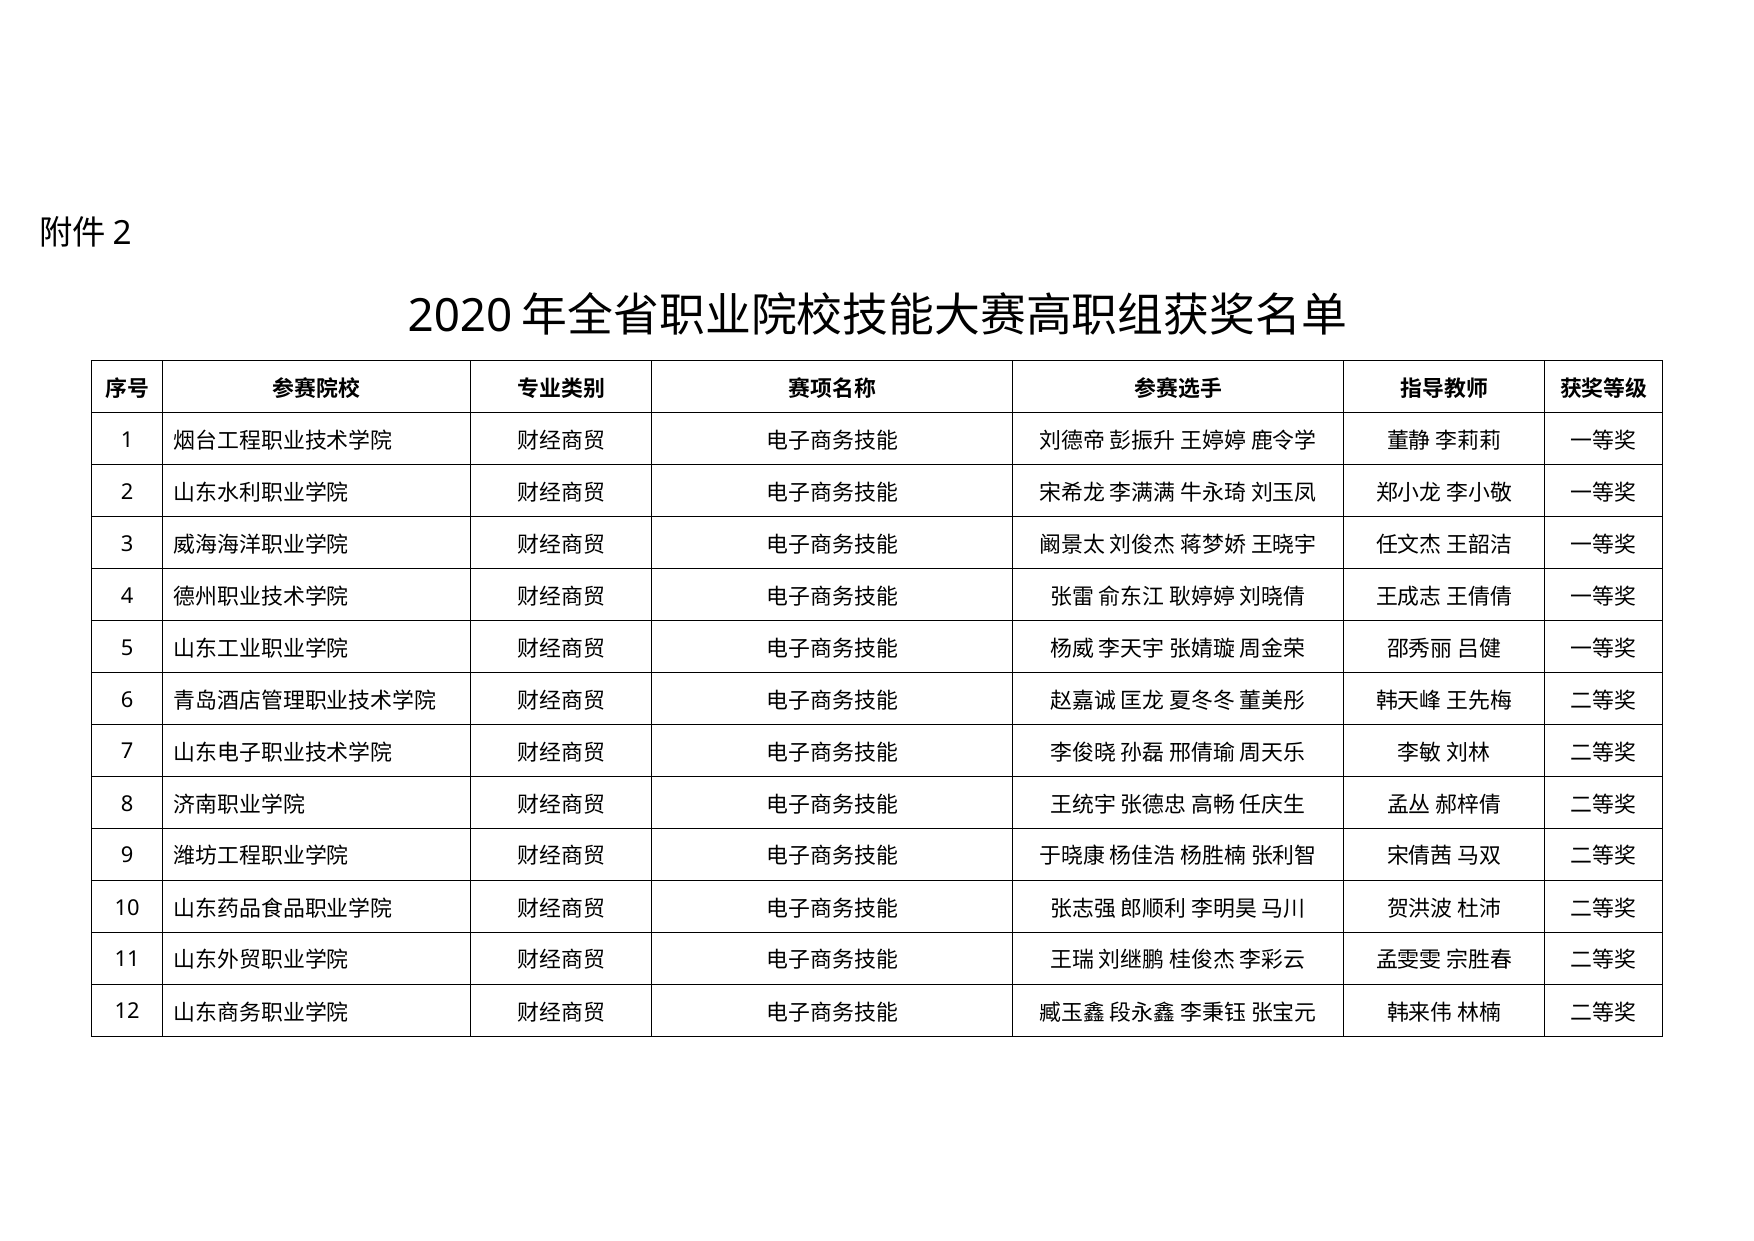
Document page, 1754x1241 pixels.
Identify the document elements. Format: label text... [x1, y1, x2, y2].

table_cell 潍坊工程职业学院 [163, 829, 470, 880]
table_cell 李敏 刘林 [1344, 725, 1544, 776]
table_cell 一等奖 [1545, 517, 1662, 568]
table_cell 杨威 李天宇 张婧璇 周金荣 [1013, 621, 1343, 672]
table_cell 任文杰 王韶洁 [1344, 517, 1544, 568]
table_cell 一等奖 [1545, 621, 1662, 672]
table_cell 5 [92, 621, 162, 672]
table_cell 财经商贸 [471, 725, 651, 776]
table_cell 韩来伟 林楠 [1344, 985, 1544, 1036]
table_header 参赛院校 [163, 361, 470, 412]
table_cell 二等奖 [1545, 725, 1662, 776]
table_cell 电子商务技能 [652, 465, 1012, 516]
table_cell 二等奖 [1545, 673, 1662, 724]
table_cell 张志强 郎顺利 李明昊 马川 [1013, 881, 1343, 932]
table_cell 二等奖 [1545, 829, 1662, 880]
table_cell 山东药品食品职业学院 [163, 881, 470, 932]
table_cell 电子商务技能 [652, 985, 1012, 1036]
table_cell 电子商务技能 [652, 933, 1012, 984]
table_cell 阚景太 刘俊杰 蒋梦娇 王晓宇 [1013, 517, 1343, 568]
table_cell 张雷 俞东江 耿婷婷 刘晓倩 [1013, 569, 1343, 620]
table_cell 宋希龙 李满满 牛永琦 刘玉凤 [1013, 465, 1343, 516]
table_cell 德州职业技术学院 [163, 569, 470, 620]
table_cell 郑小龙 李小敬 [1344, 465, 1544, 516]
table_cell 孟丛 郝梓倩 [1344, 777, 1544, 828]
table_cell 电子商务技能 [652, 413, 1012, 464]
table_cell 财经商贸 [471, 777, 651, 828]
table_cell 7 [92, 725, 162, 776]
table_cell 二等奖 [1545, 881, 1662, 932]
table_cell 财经商贸 [471, 569, 651, 620]
table_cell 赵嘉诚 匡龙 夏冬冬 董美彤 [1013, 673, 1343, 724]
table_cell 董静 李莉莉 [1344, 413, 1544, 464]
table_cell 山东电子职业技术学院 [163, 725, 470, 776]
table_cell 臧玉鑫 段永鑫 李秉钰 张宝元 [1013, 985, 1343, 1036]
table_cell 电子商务技能 [652, 829, 1012, 880]
table_cell 财经商贸 [471, 829, 651, 880]
table_cell 财经商贸 [471, 517, 651, 568]
table_cell 一等奖 [1545, 569, 1662, 620]
table_cell 山东工业职业学院 [163, 621, 470, 672]
table_cell 李俊晓 孙磊 邢倩瑜 周天乐 [1013, 725, 1343, 776]
table_cell 电子商务技能 [652, 881, 1012, 932]
table_cell 孟雯雯 宗胜春 [1344, 933, 1544, 984]
table_cell 财经商贸 [471, 673, 651, 724]
table_cell 12 [92, 985, 162, 1036]
table_cell 4 [92, 569, 162, 620]
table_header 参赛选手 [1013, 361, 1343, 412]
table_cell 二等奖 [1545, 985, 1662, 1036]
table_cell 烟台工程职业技术学院 [163, 413, 470, 464]
table_cell 宋倩茜 马双 [1344, 829, 1544, 880]
table_cell 财经商贸 [471, 985, 651, 1036]
table_cell 一等奖 [1545, 413, 1662, 464]
table_cell 王成志 王倩倩 [1344, 569, 1544, 620]
table_cell 电子商务技能 [652, 673, 1012, 724]
table_cell 电子商务技能 [652, 777, 1012, 828]
table_cell 济南职业学院 [163, 777, 470, 828]
table_cell 青岛酒店管理职业技术学院 [163, 673, 470, 724]
table_cell 财经商贸 [471, 933, 651, 984]
table_cell 2 [92, 465, 162, 516]
table_cell 9 [92, 829, 162, 880]
table_cell 1 [92, 413, 162, 464]
table_cell 财经商贸 [471, 621, 651, 672]
table_cell 电子商务技能 [652, 517, 1012, 568]
table_cell 10 [92, 881, 162, 932]
table_cell 二等奖 [1545, 777, 1662, 828]
table_cell 邵秀丽 吕健 [1344, 621, 1544, 672]
table_cell 电子商务技能 [652, 569, 1012, 620]
table_cell 11 [92, 933, 162, 984]
table_header 赛项名称 [652, 361, 1012, 412]
table_cell 山东外贸职业学院 [163, 933, 470, 984]
table_cell 王瑞 刘继鹏 桂俊杰 李彩云 [1013, 933, 1343, 984]
table_header 序号 [92, 361, 162, 412]
table_cell 3 [92, 517, 162, 568]
table_header 指导教师 [1344, 361, 1544, 412]
table_cell 威海海洋职业学院 [163, 517, 470, 568]
table_cell 财经商贸 [471, 465, 651, 516]
table_cell 8 [92, 777, 162, 828]
table_cell 山东水利职业学院 [163, 465, 470, 516]
table_cell 财经商贸 [471, 881, 651, 932]
table_header 专业类别 [471, 361, 651, 412]
table_cell 二等奖 [1545, 933, 1662, 984]
table_cell 王统宇 张德忠 高畅 任庆生 [1013, 777, 1343, 828]
table_cell 电子商务技能 [652, 621, 1012, 672]
text 2020年全省职业院校技能大赛高职组获奖名单 [150, 263, 1604, 360]
table_header 获奖等级 [1545, 361, 1662, 412]
table_cell 山东商务职业学院 [163, 985, 470, 1036]
table_cell 于晓康 杨佳浩 杨胜楠 张利智 [1013, 829, 1343, 880]
text 附件2 [39, 198, 1604, 263]
table_cell 贺洪波 杜沛 [1344, 881, 1544, 932]
table_cell 电子商务技能 [652, 725, 1012, 776]
table_cell 韩天峰 王先梅 [1344, 673, 1544, 724]
table_cell 财经商贸 [471, 413, 651, 464]
table_cell 一等奖 [1545, 465, 1662, 516]
table_cell 6 [92, 673, 162, 724]
table_cell 刘德帝 彭振升 王婷婷 鹿令学 [1013, 413, 1343, 464]
